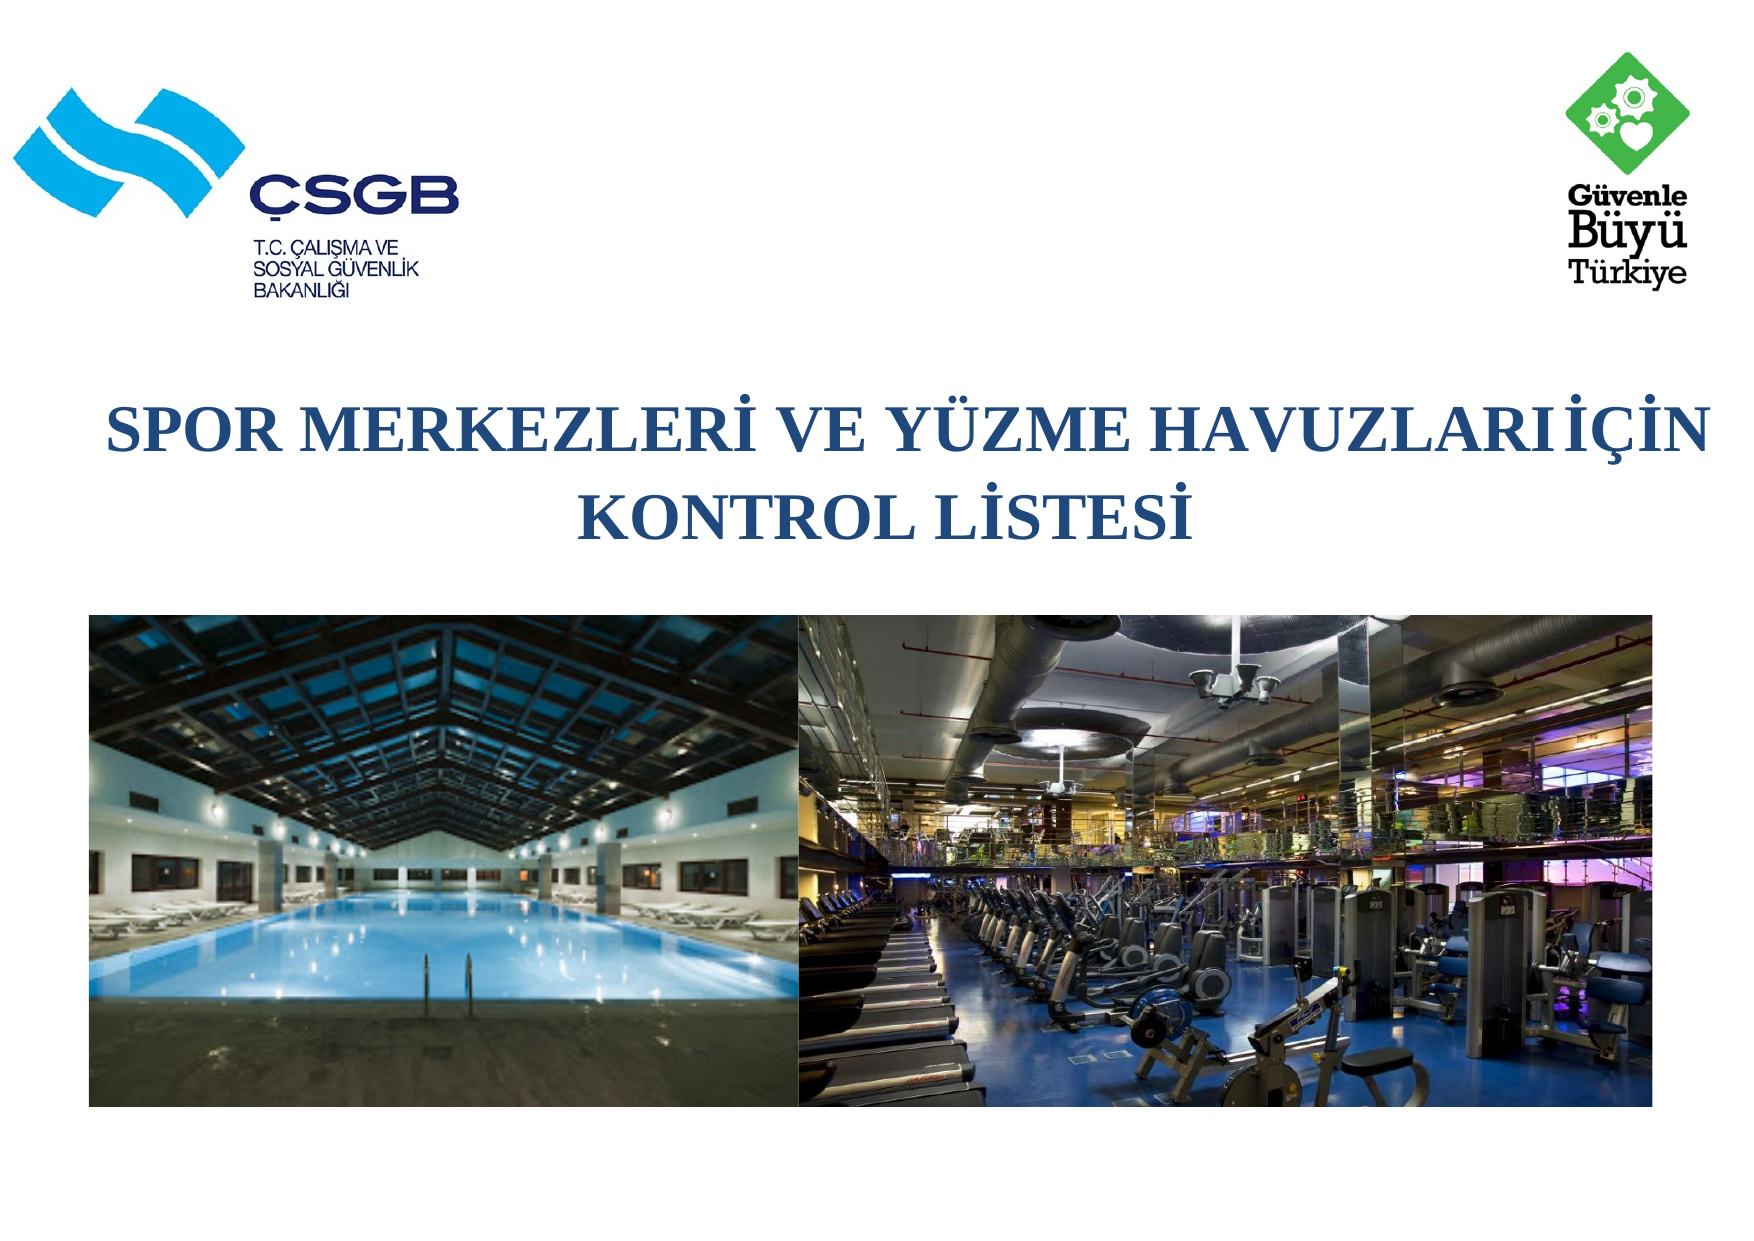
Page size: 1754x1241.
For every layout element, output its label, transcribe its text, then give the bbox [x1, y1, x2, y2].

picture [0, 50, 464, 335]
subtitle SPOR MERKEZLERİ ve YÜZME HAVUZLARI İÇİN KONTROL LİSTESİ [59, 389, 1713, 554]
picture [1532, 26, 1729, 298]
picture [88, 615, 1653, 1107]
